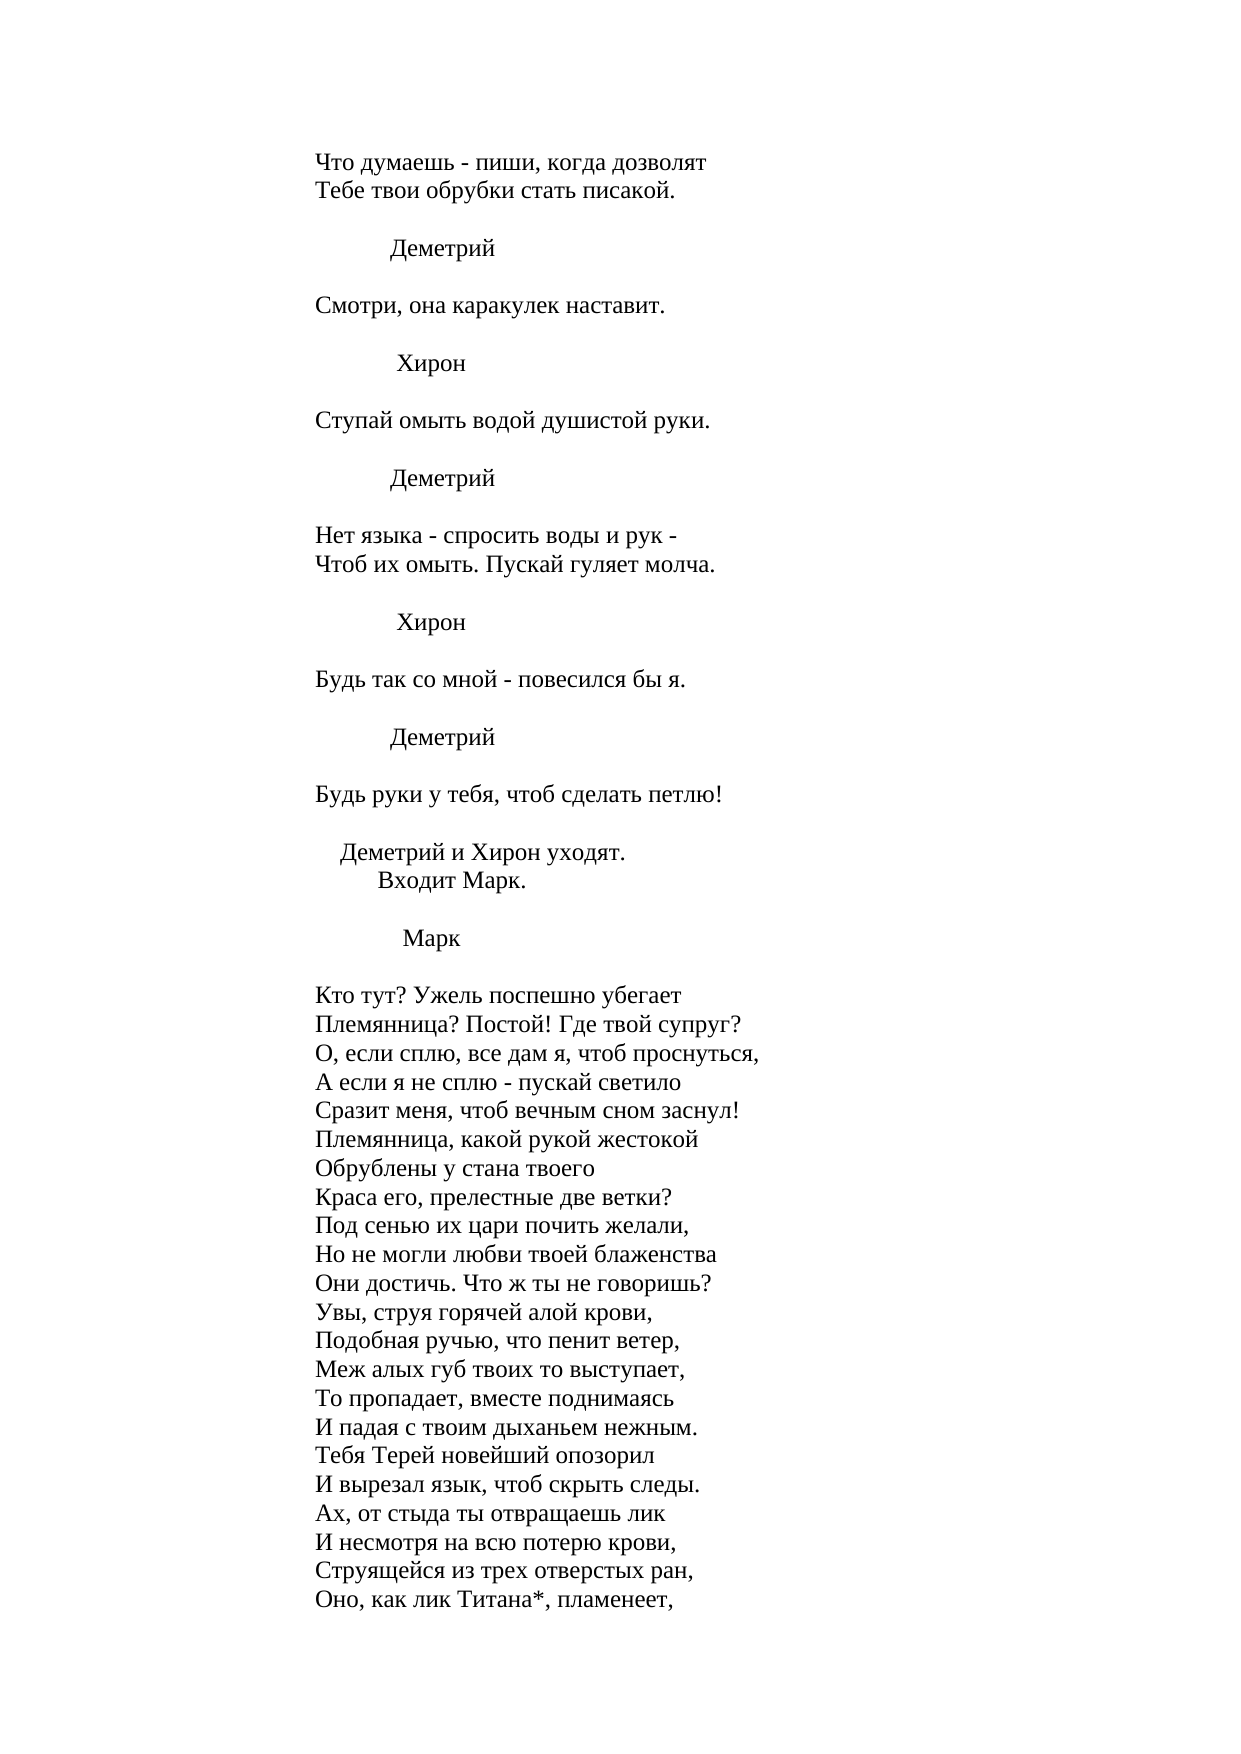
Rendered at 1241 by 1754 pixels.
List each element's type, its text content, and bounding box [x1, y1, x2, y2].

text Тебя Терей новейший опозорил [177, 1441, 1152, 1469]
text Сразит меня, чтоб вечным сном заснул! [177, 1096, 1152, 1124]
text Ах, от стыда ты отвращаешь лик [177, 1498, 1152, 1527]
text Подобная ручью, что пенит ветер, [177, 1326, 1152, 1354]
text О, если сплю, все дам я, чтоб проснуться, [177, 1038, 1152, 1067]
text Оно, как лик Титана*, пламенеет, [177, 1584, 1152, 1613]
text И вырезал язык, чтоб скрыть следы. [177, 1469, 1152, 1498]
text Тебе твои обрубки стать писакой. [177, 176, 1152, 204]
text И падая с твоим дыханьем нежным. [177, 1412, 1152, 1441]
text Хирон [177, 348, 1152, 377]
text Будь руки у тебя, чтоб сделать петлю! [177, 779, 1152, 808]
text Меж алых губ твоих то выступает, [177, 1354, 1152, 1383]
text Будь так со мной - повесился бы я. [177, 664, 1152, 693]
text Обрублены у стана твоего [177, 1153, 1152, 1182]
text Смотри, она каракулек наставит. [177, 291, 1152, 319]
text Они достичь. Что ж ты не говоришь? [177, 1268, 1152, 1297]
text Ступай омыть водой душистой руки. [177, 406, 1152, 434]
text Марк [177, 923, 1152, 952]
text Но не могли любви твоей блаженства [177, 1239, 1152, 1268]
text Что думаешь - пиши, когда дозволят [177, 147, 1152, 176]
text Деметрий [177, 233, 1152, 262]
text Под сенью их цари почить желали, [177, 1211, 1152, 1239]
text Струящейся из трех отверстых ран, [177, 1556, 1152, 1584]
text Хирон [177, 607, 1152, 636]
text И несмотря на всю потерю крови, [177, 1527, 1152, 1556]
text Племянница? Постой! Где твой супруг? [177, 1009, 1152, 1038]
text Краса его, прелестные две ветки? [177, 1182, 1152, 1211]
text Племянница, какой рукой жестокой [177, 1124, 1152, 1153]
text То пропадает, вместе поднимаясь [177, 1383, 1152, 1412]
text А если я не сплю - пускай светило [177, 1067, 1152, 1096]
text Деметрий [177, 722, 1152, 751]
text Нет языка - спросить воды и рук - [177, 521, 1152, 549]
text Входит Марк. [177, 866, 1152, 894]
text Деметрий [177, 463, 1152, 492]
text Чтоб их омыть. Пускай гуляет молча. [177, 549, 1152, 578]
text Деметрий и Хирон уходят. [177, 837, 1152, 866]
text Кто тут? Ужель поспешно убегает [177, 981, 1152, 1009]
text Увы, струя горячей алой крови, [177, 1297, 1152, 1326]
